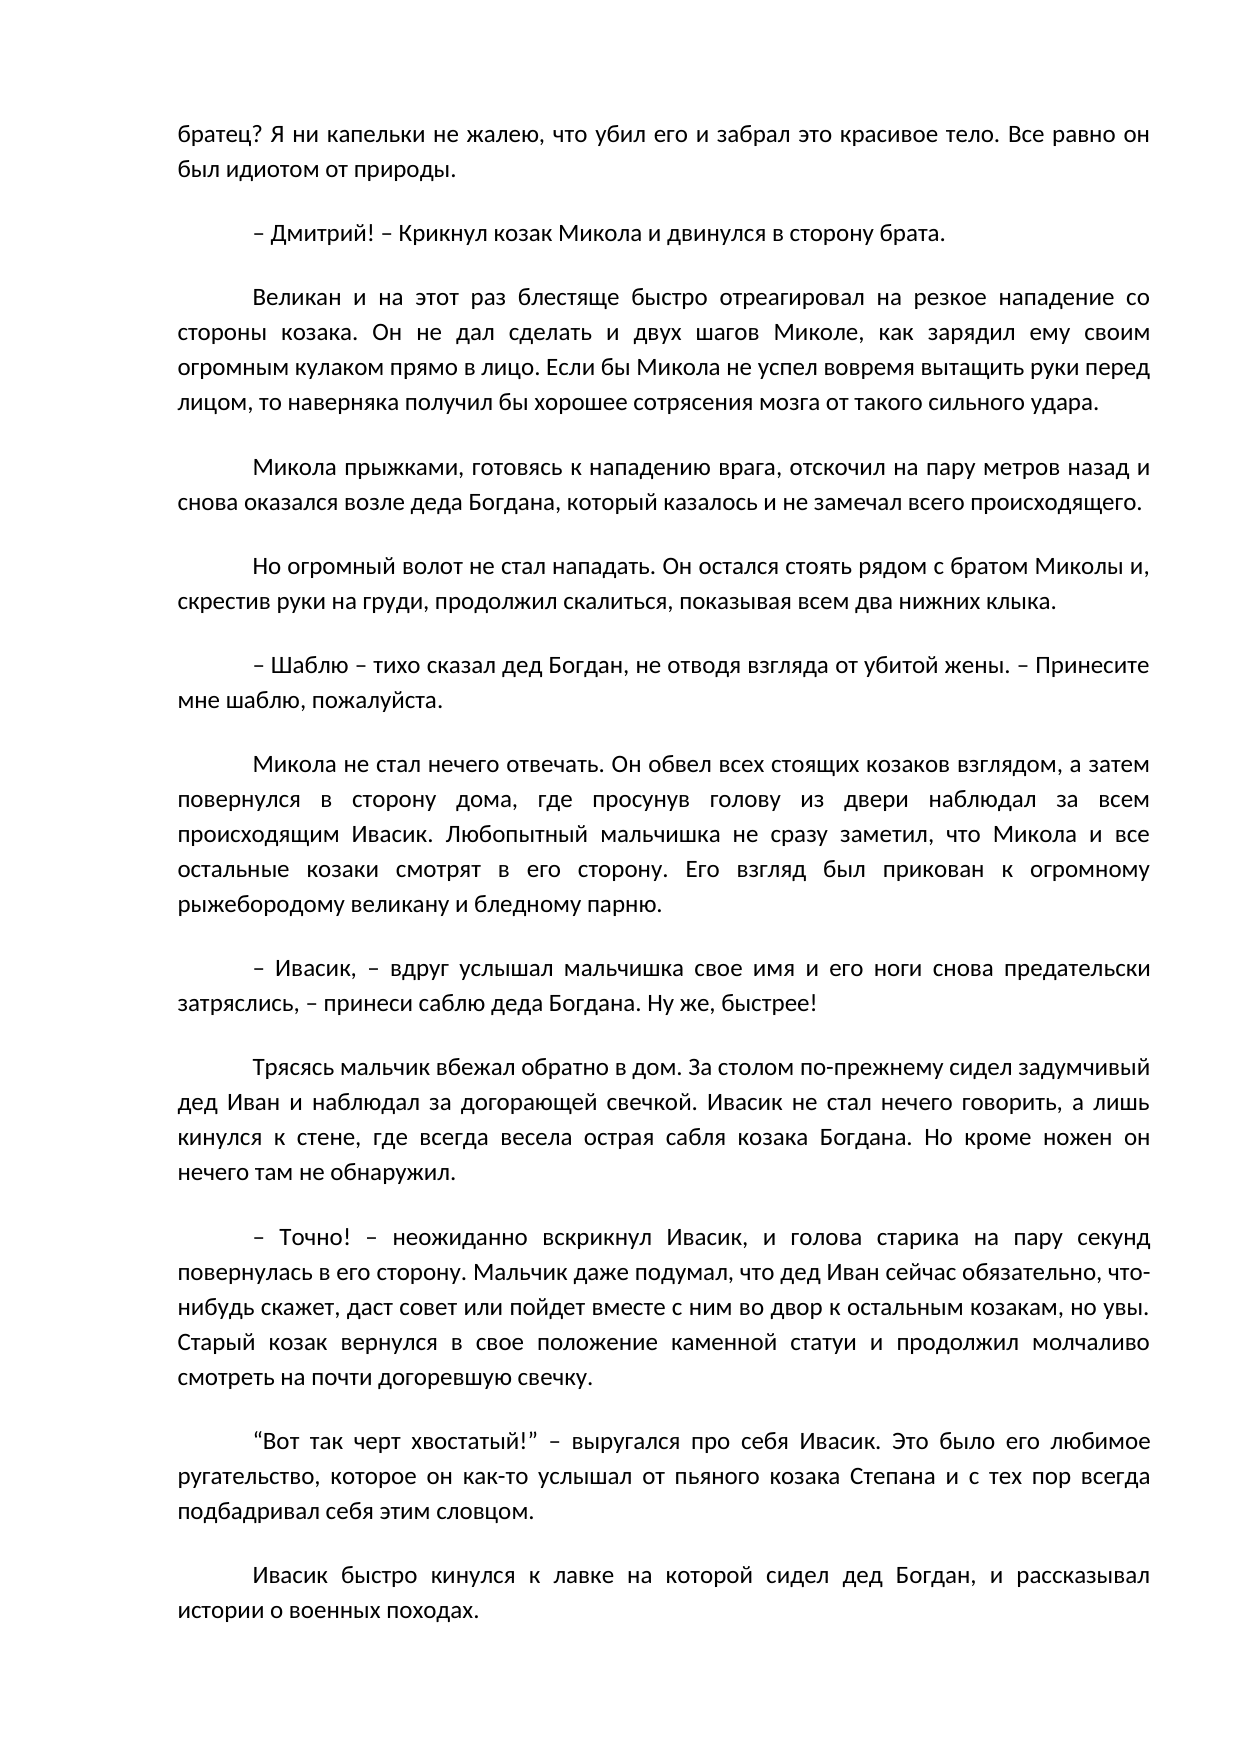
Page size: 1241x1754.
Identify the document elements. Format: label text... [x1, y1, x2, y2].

text Трясясь мальчик вбежал обратно в дом. За столом по-прежнему сидел задумчивый дед Иван и наблюдал за догорающей свечкой. Ивасик не стал нечего говорить, а лишь кинулся к стене, где всегда весела острая сабля козака Богдана. Но кроме ножен он нечего там не обнаружил. [177, 1051, 1152, 1187]
text Но огромный волот не стал нападать. Он остался стоять рядом с братом Миколы и, скрестив руки на груди, продолжил скалиться, показывая всем два нижних клыка. [177, 550, 1152, 615]
text – Дмитрий! – Крикнул козак Микола и двинулся в сторону брата. [177, 217, 1152, 248]
text Великан и на этот раз блестяще быстро отреагировал на резкое нападение со стороны козака. Он не дал сделать и двух шагов Миколе, как зарядил ему своим огромным кулаком прямо в лицо. Если бы Микола не успел вовремя вытащить руки перед лицом, то наверняка получил бы хорошее сотрясения мозга от такого сильного удара. [177, 281, 1152, 417]
text “Вот так черт хвостатый!” – выругался про себя Ивасик. Это было его любимое ругательство, которое он как-то услышал от пьяного козака Степана и с тех пор всегда подбадривал себя этим словцом. [177, 1425, 1152, 1525]
text Микола прыжками, готовясь к нападению врага, отскочил на пару метров назад и снова оказался возле деда Богдана, который казалось и не замечал всего происходящего. [177, 451, 1152, 516]
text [177, 118, 1152, 184]
text Ивасик быстро кинулся к лавке на которой сидел дед Богдан, и рассказывал истории о военных походах. [177, 1559, 1152, 1624]
text – Шаблю – тихо сказал дед Богдан, не отводя взгляда от убитой жены. – Принесите мне шаблю, пожалуйста. [177, 649, 1152, 714]
text – Ивасик, – вдруг услышал мальчишка свое имя и его ноги снова предательски затряслись, – принеси саблю деда Богдана. Ну же, быстрее! [177, 952, 1152, 1018]
text – Точно! – неожиданно вскрикнул Ивасик, и голова старика на пару секунд повернулась в его сторону. Мальчик даже подумал, что дед Иван сейчас обязательно, что-нибудь скажет, даст совет или пойдет вместе с ним во двор к остальным козакам, но увы. Старый козак вернулся в свое положение каменной статуи и продолжил молчаливо смотреть на почти догоревшую свечку. [177, 1221, 1152, 1391]
text Микола не стал нечего отвечать. Он обвел всех стоящих козаков взглядом, а затем повернулся в сторону дома, где просунув голову из двери наблюдал за всем происходящим Ивасик. Любопытный мальчишка не сразу заметил, что Микола и все остальные козаки смотрят в его сторону. Его взгляд был прикован к огромному рыжебородому великану и бледному парню. [177, 748, 1152, 919]
